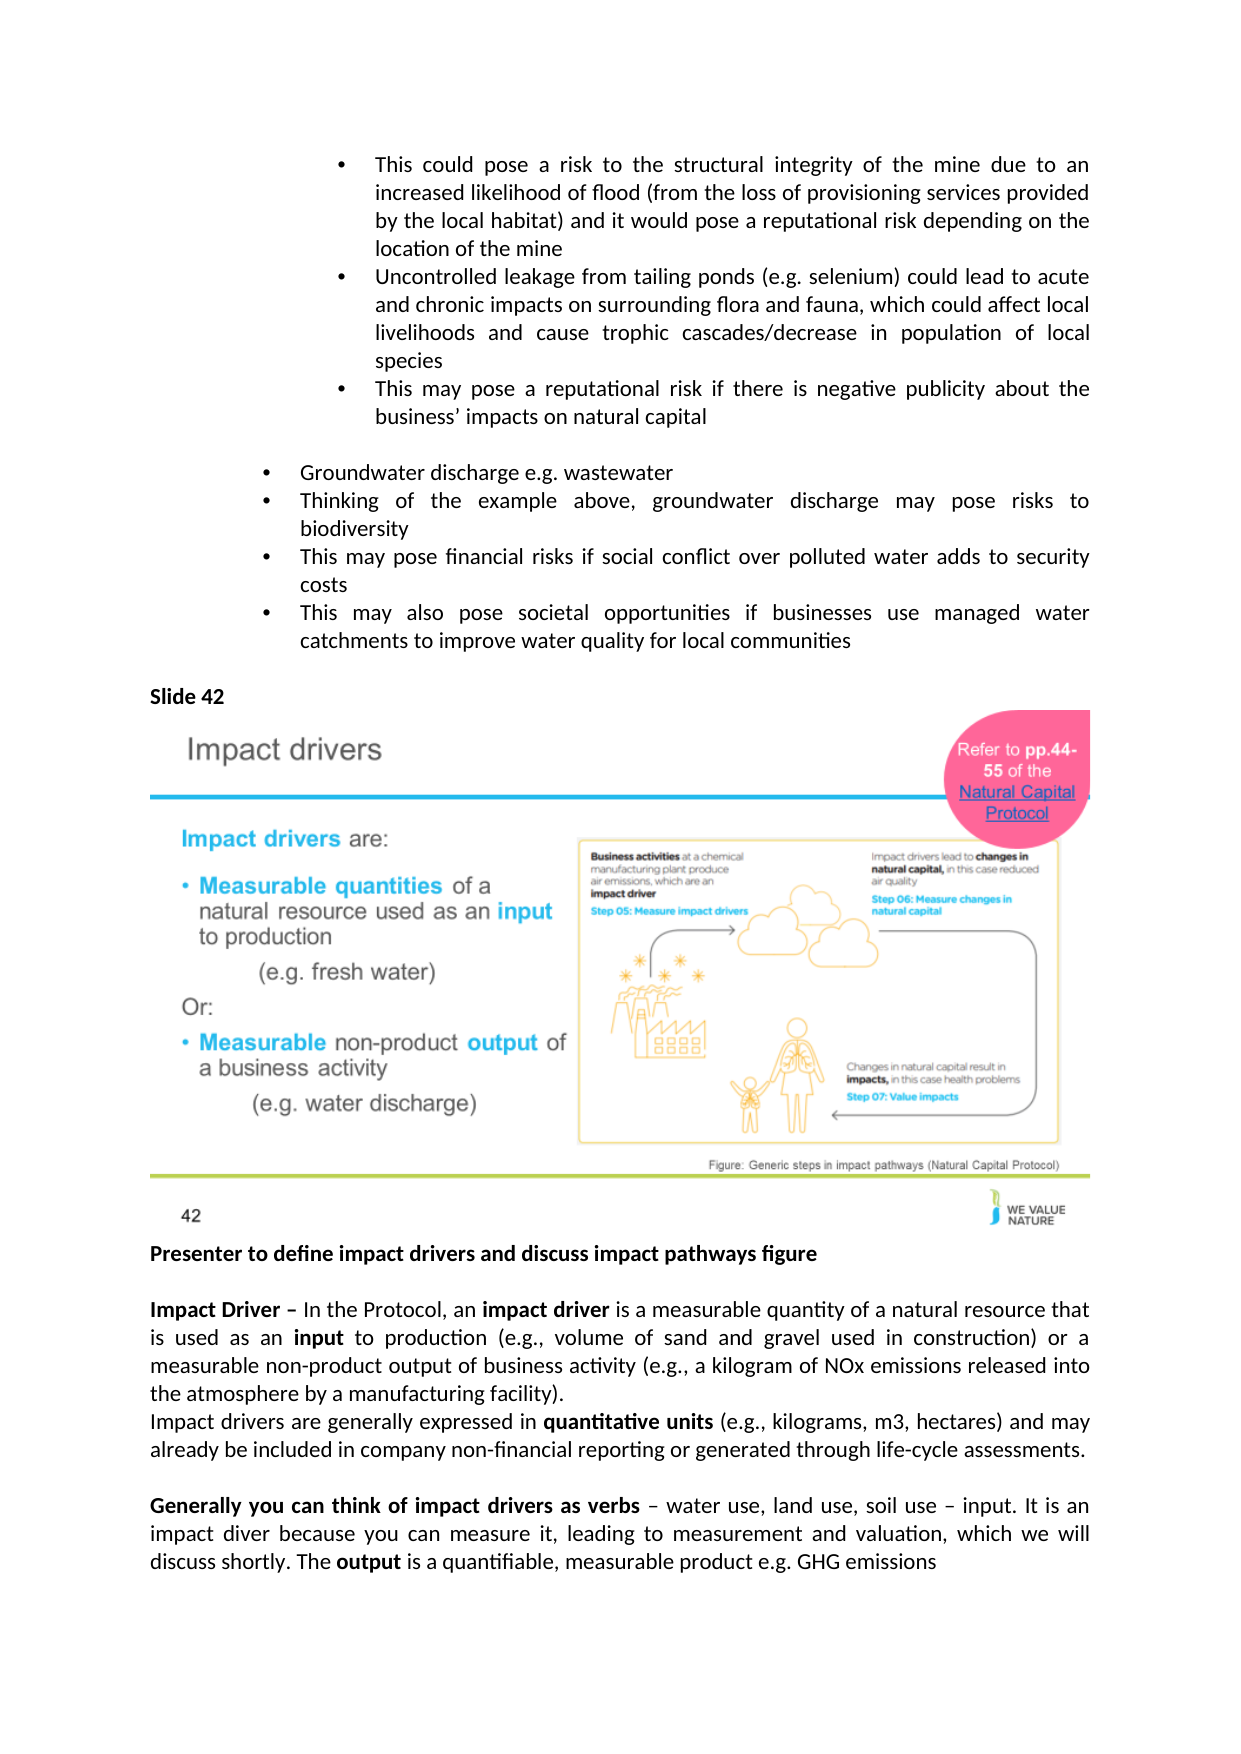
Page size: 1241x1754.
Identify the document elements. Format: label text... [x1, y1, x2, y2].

text Generally you can think of impact drivers as verbs – water use, land use, soil use – input. It is an impact diver because you can measure it, leading to measurement and valuation, which we will discuss shortly. The output is a quantifiable, measurable product e.g. GHG emissions [150, 1491, 1090, 1576]
list Thinking of the example above, groundwater discharge may pose risks to biodiversity [262, 486, 1090, 542]
text Slide 42 [150, 682, 1090, 710]
text Presenter to define impact drivers and discuss impact pathways figure [150, 1240, 1090, 1267]
list This could pose a risk to the structural integrity of the mine due to an increased likelihood of flood (from the loss of provisioning services provided by the local habitat) and it would pose a reputational risk depending on the location of the mine [337, 150, 1090, 262]
list This may also pose societal opportunities if businesses use managed water catchments to improve water quality for local communities [262, 598, 1090, 654]
list Groundwater discharge e.g. wastewater [262, 458, 1090, 486]
list This may pose a reputational risk if there is negative publicity about the business’ impacts on natural capital [337, 374, 1090, 430]
picture [150, 710, 1091, 1240]
list Uncontrolled leakage from tailing ponds (e.g. selenium) could lead to acute and chronic impacts on surrounding flora and fauna, which could affect local livelihoods and cause trophic cascades/decrease in population of local species [337, 262, 1090, 374]
list This may pose financial risks if social conflict over polluted water adds to security costs [262, 542, 1090, 598]
text Impact Driver – In the Protocol, an impact driver is a measurable quantity of a natural resource that is used as an input to production (e.g., volume of sand and gravel used in construction) or a measurable non-product output of business activity (e.g., a kilogram of NOx emissions released into the atmosphere by a manufacturing facility). [150, 1295, 1090, 1407]
text Impact drivers are generally expressed in quantitative units (e.g., kilograms, m3, hectares) and may already be included in company non-financial reporting or generated through life-cycle assessments. [150, 1407, 1090, 1463]
